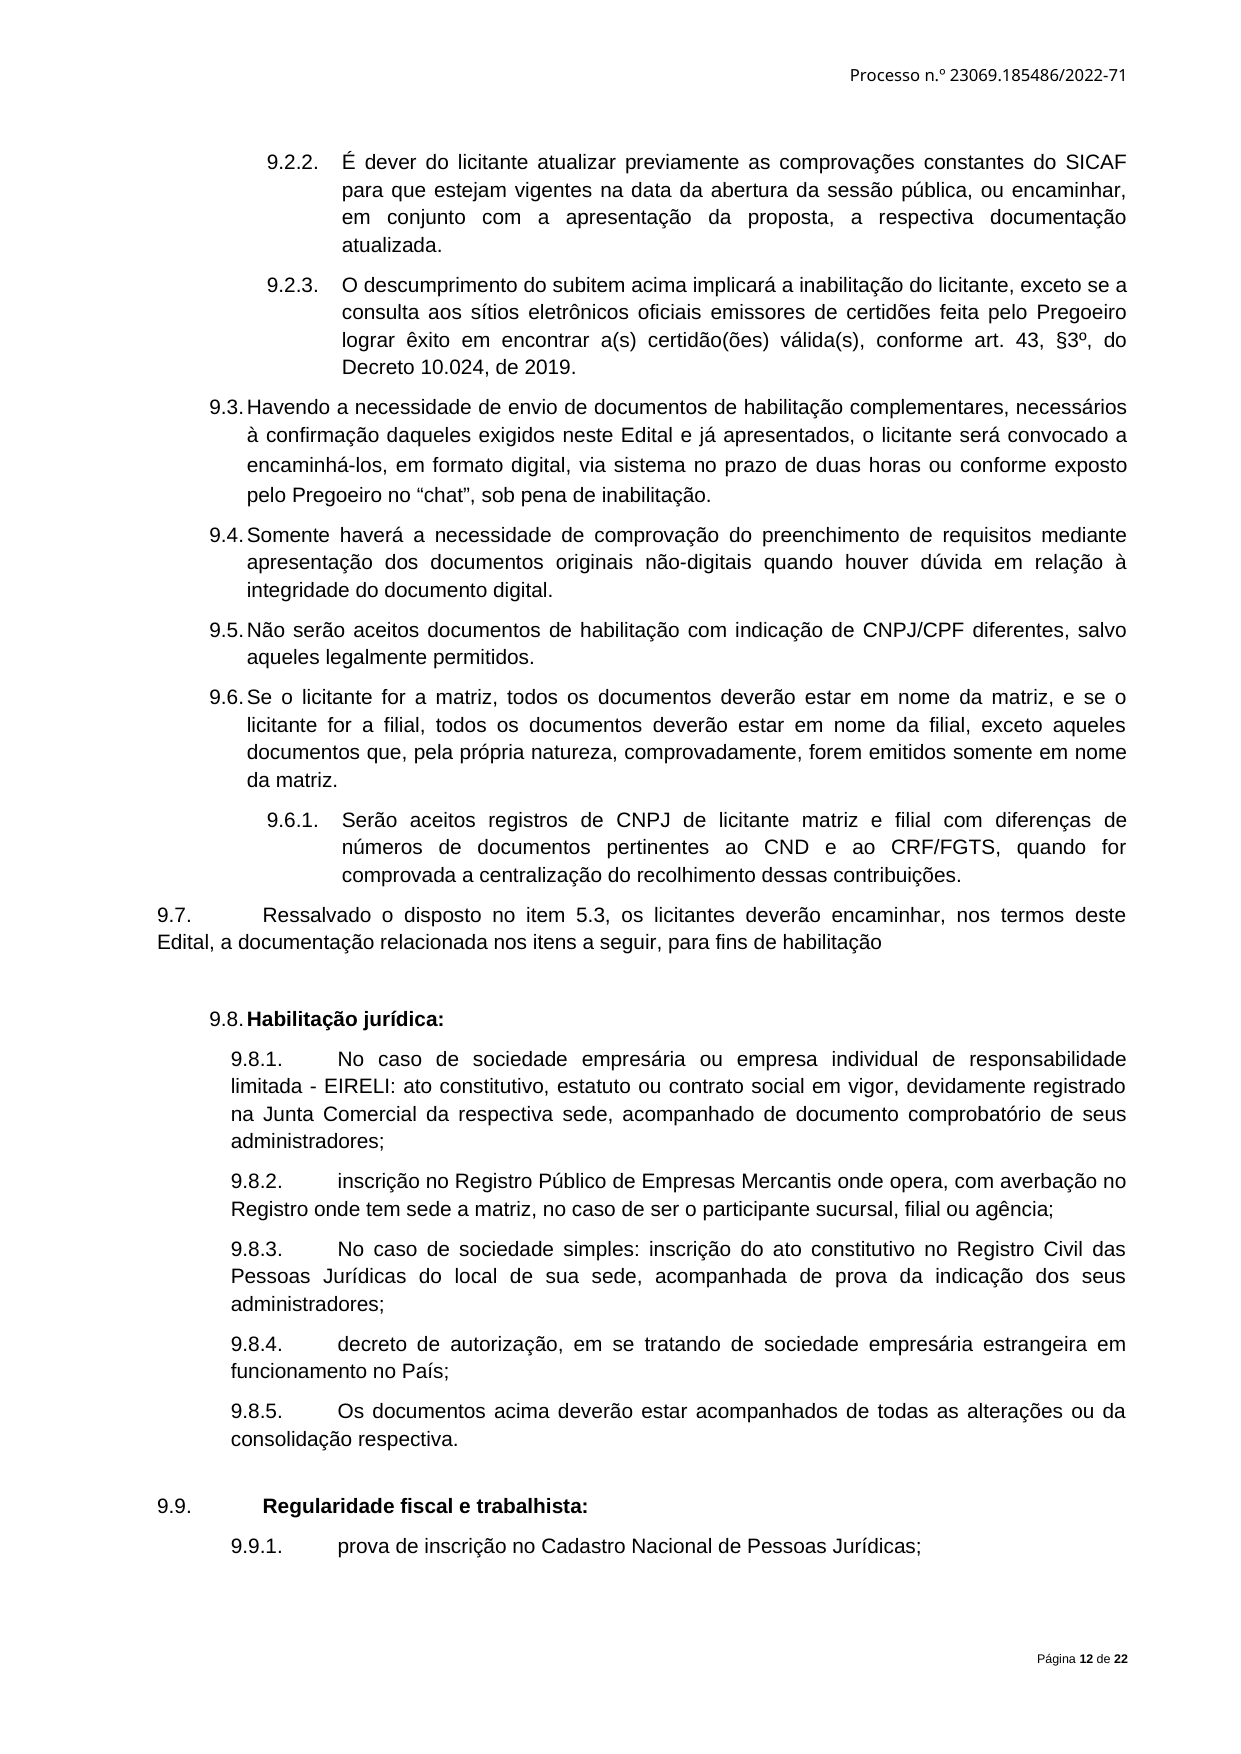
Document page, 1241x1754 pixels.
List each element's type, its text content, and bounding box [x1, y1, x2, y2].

list decreto de autorização, em se tratando de sociedade empresária estrangeira em funcionamento no País; [231, 1332, 1128, 1383]
list Os documentos acima deverão estar acompanhados de todas as alterações ou da consolidação respectiva. [231, 1399, 1128, 1451]
list Habilitação jurídica: [209, 1007, 1128, 1031]
list Não serão aceitos documentos de habilitação com indicação de CNPJ/CPF diferentes, salvo aqueles legalmente permitidos. [209, 618, 1128, 669]
list Havendo a necessidade de envio de documentos de habilitação complementares, necessários à confirmação daqueles exigidos neste Edital e já apresentados, o licitante será convocado a encaminhá-los, em formato digital, via sistema no prazo de duas horas ou conforme exposto pelo Pregoeiro no “chat”, sob pena de inabilitação. [209, 395, 1128, 507]
list Ressalvado o disposto no item 5.3, os licitantes deverão encaminhar, nos termos deste Edital, a documentação relacionada nos itens a seguir, para fins de habilitação [157, 903, 1128, 954]
list inscrição no Registro Público de Empresas Mercantis onde opera, com averbação no Registro onde tem sede a matriz, no caso de ser o participante sucursal, filial ou agência; [231, 1169, 1128, 1221]
list O descumprimento do subitem acima implicará a inabilitação do licitante, exceto se a consulta aos sítios eletrônicos oficiais emissores de certidões feita pelo Pregoeiro lograr êxito em encontrar a(s) certidão(ões) válida(s), conforme art. 43, §3º, do Decreto 10.024, de 2019. [267, 272, 1128, 379]
list Regularidade fiscal e trabalhista: [157, 1494, 1128, 1518]
list Somente haverá a necessidade de comprovação do preenchimento de requisitos mediante apresentação dos documentos originais não-digitais quando houver dúvida em relação à integridade do documento digital. [209, 523, 1128, 602]
list No caso de sociedade empresária ou empresa individual de responsabilidade limitada - EIRELI: ato constitutivo, estatuto ou contrato social em vigor, devidamente registrado na Junta Comercial da respectiva sede, acompanhado de documento comprobatório de seus administradores; [231, 1047, 1128, 1153]
list No caso de sociedade simples: inscrição do ato constitutivo no Registro Civil das Pessoas Jurídicas do local de sua sede, acompanhada de prova da indicação dos seus administradores; [231, 1237, 1128, 1316]
list Serão aceitos registros de CNPJ de licitante matriz e filial com diferenças de números de documentos pertinentes ao CND e ao CRF/FGTS, quando for comprovada a centralização do recolhimento dessas contribuições. [267, 808, 1128, 887]
list É dever do licitante atualizar previamente as comprovações constantes do SICAF para que estejam vigentes na data da abertura da sessão pública, ou encaminhar, em conjunto com a apresentação da proposta, a respectiva documentação atualizada. [267, 150, 1128, 256]
list prova de inscrição no Cadastro Nacional de Pessoas Jurídicas; [231, 1534, 1128, 1558]
list Se o licitante for a matriz, todos os documentos deverão estar em nome da matriz, e se o licitante for a filial, todos os documentos deverão estar em nome da filial, exceto aqueles documentos que, pela própria natureza, comprovadamente, forem emitidos somente em nome da matriz. [209, 685, 1128, 792]
